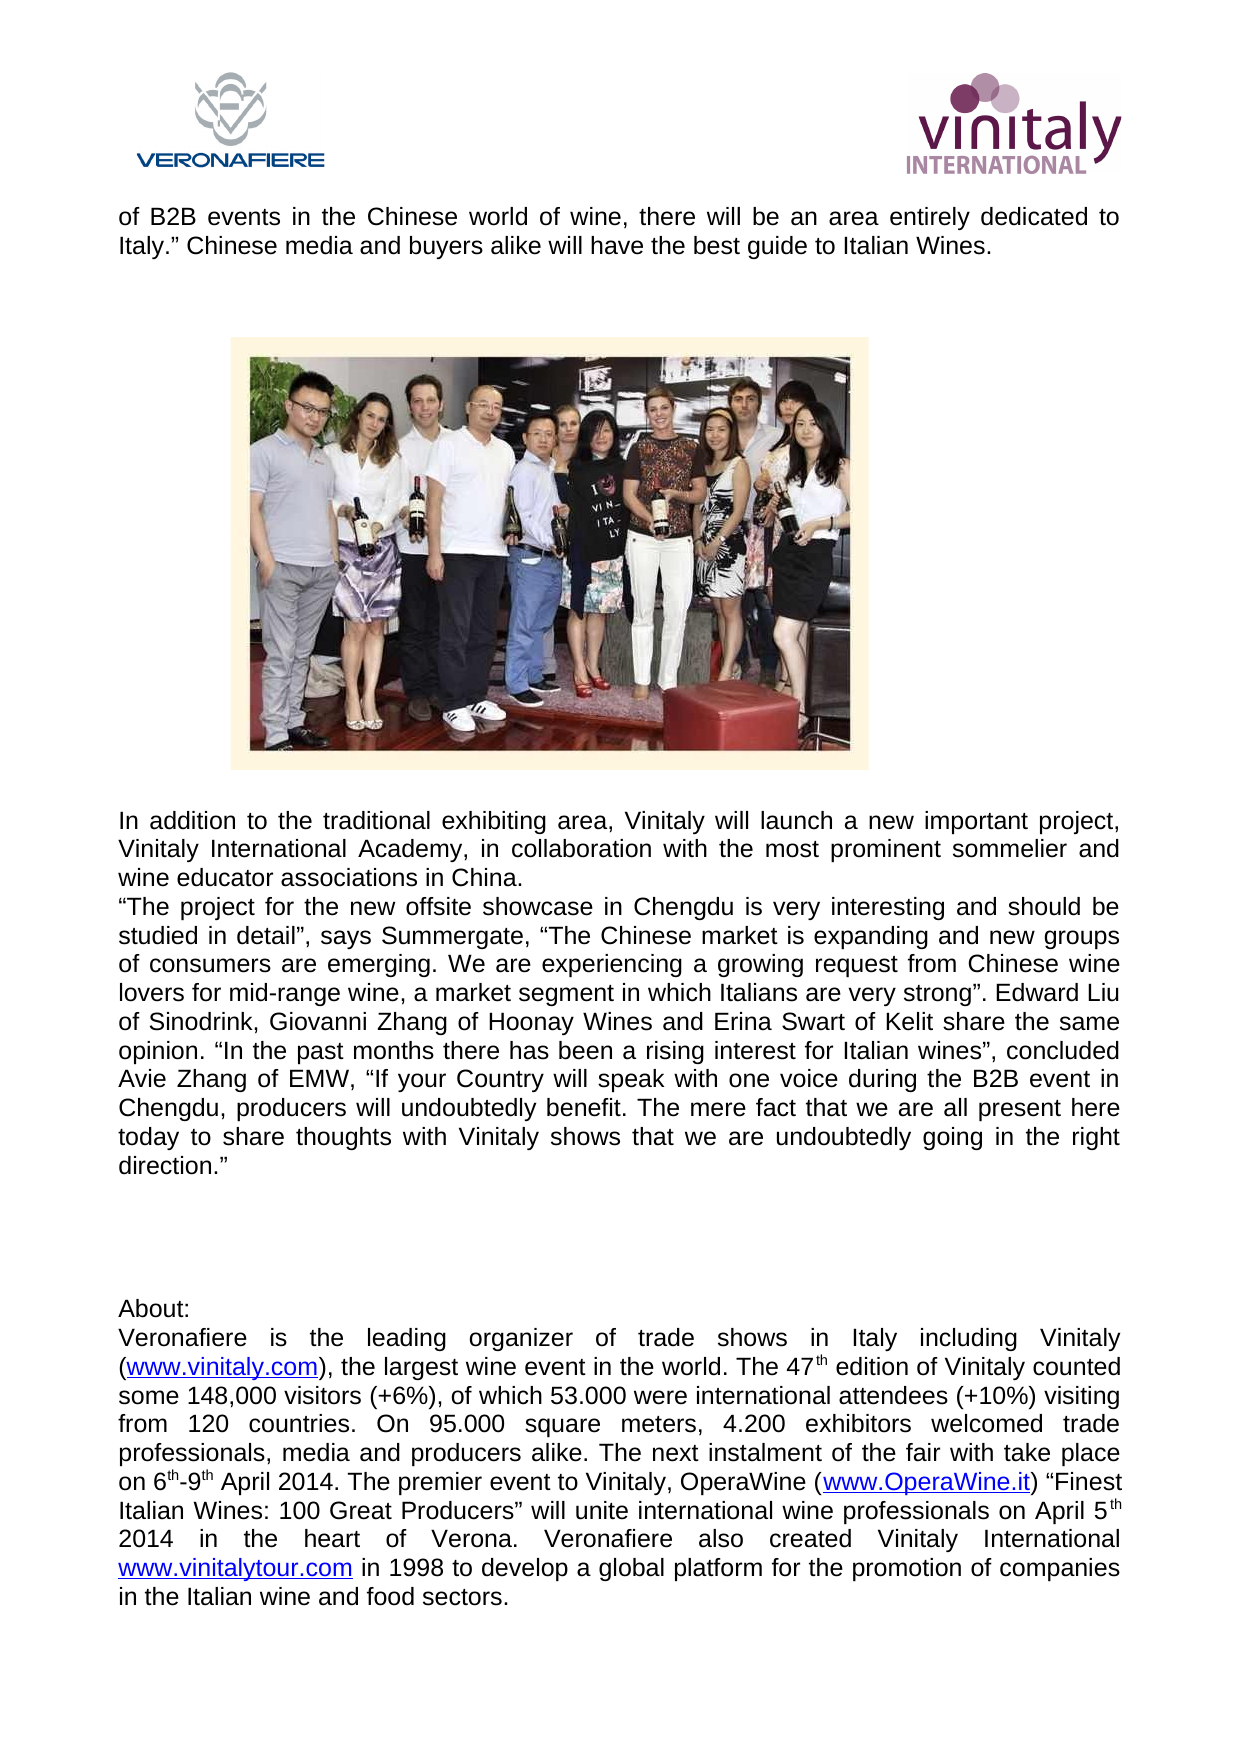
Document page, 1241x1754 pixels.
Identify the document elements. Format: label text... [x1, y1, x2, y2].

text About: [118, 1294, 1122, 1323]
picture [906, 73, 1122, 174]
text Veronafiere is the leading organizer of trade shows in Italy including Vinitaly (www.vinitaly.com), the largest wine event in the world. The 47th edition of Vinitaly counted some 148,000 visitors (+6%), of which 53.000 were international attendees (+10%) visiting from 120 countries. On 95.000 square meters, 4.200 exhibitors welcomed trade professionals, media and producers alike. The next instalment of the fair with take place on 6th-9th April 2014. The premier event to Vinitaly, OperaWine (www.OperaWine.it) “Finest Italian Wines: 100 Great Producers” will unite international wine professionals on April 5th 2014 in the heart of Verona. Veronafiere also created Vinitaly International www.vinitalytour.com in 1998 to develop a global platform for the promotion of companies in the Italian wine and food sectors. [118, 1323, 1122, 1611]
text In addition to the traditional exhibiting area, Vinitaly will launch a new important project, Vinitaly International Academy, in collaboration with the most prominent sommelier and wine educator associations in China. [118, 806, 1122, 892]
text “The project for the new offsite showcase in Chengdu is very interesting and should be studied in detail”, says Summergate, “The Chinese market is expanding and new groups of consumers are emerging. We are experiencing a growing request from Chinese wine lovers for mid-range wine, a market segment in which Italians are very strong”. Edward Liu of Sinodrink, Giovanni Zhang of Hoonay Wines and Erina Swart of Kelit share the same opinion. “In the past months there has been a rising interest for Italian wines”, concluded Avie Zhang of EMW, “If your Country will speak with one voice during the B2B event in Chengdu, producers will undoubtedly benefit. The mere fact that we are all present here today to share thoughts with Vinitaly shows that we are undoubtedly going in the right direction.” [118, 892, 1122, 1179]
picture [230, 337, 869, 770]
picture [136, 72, 325, 168]
